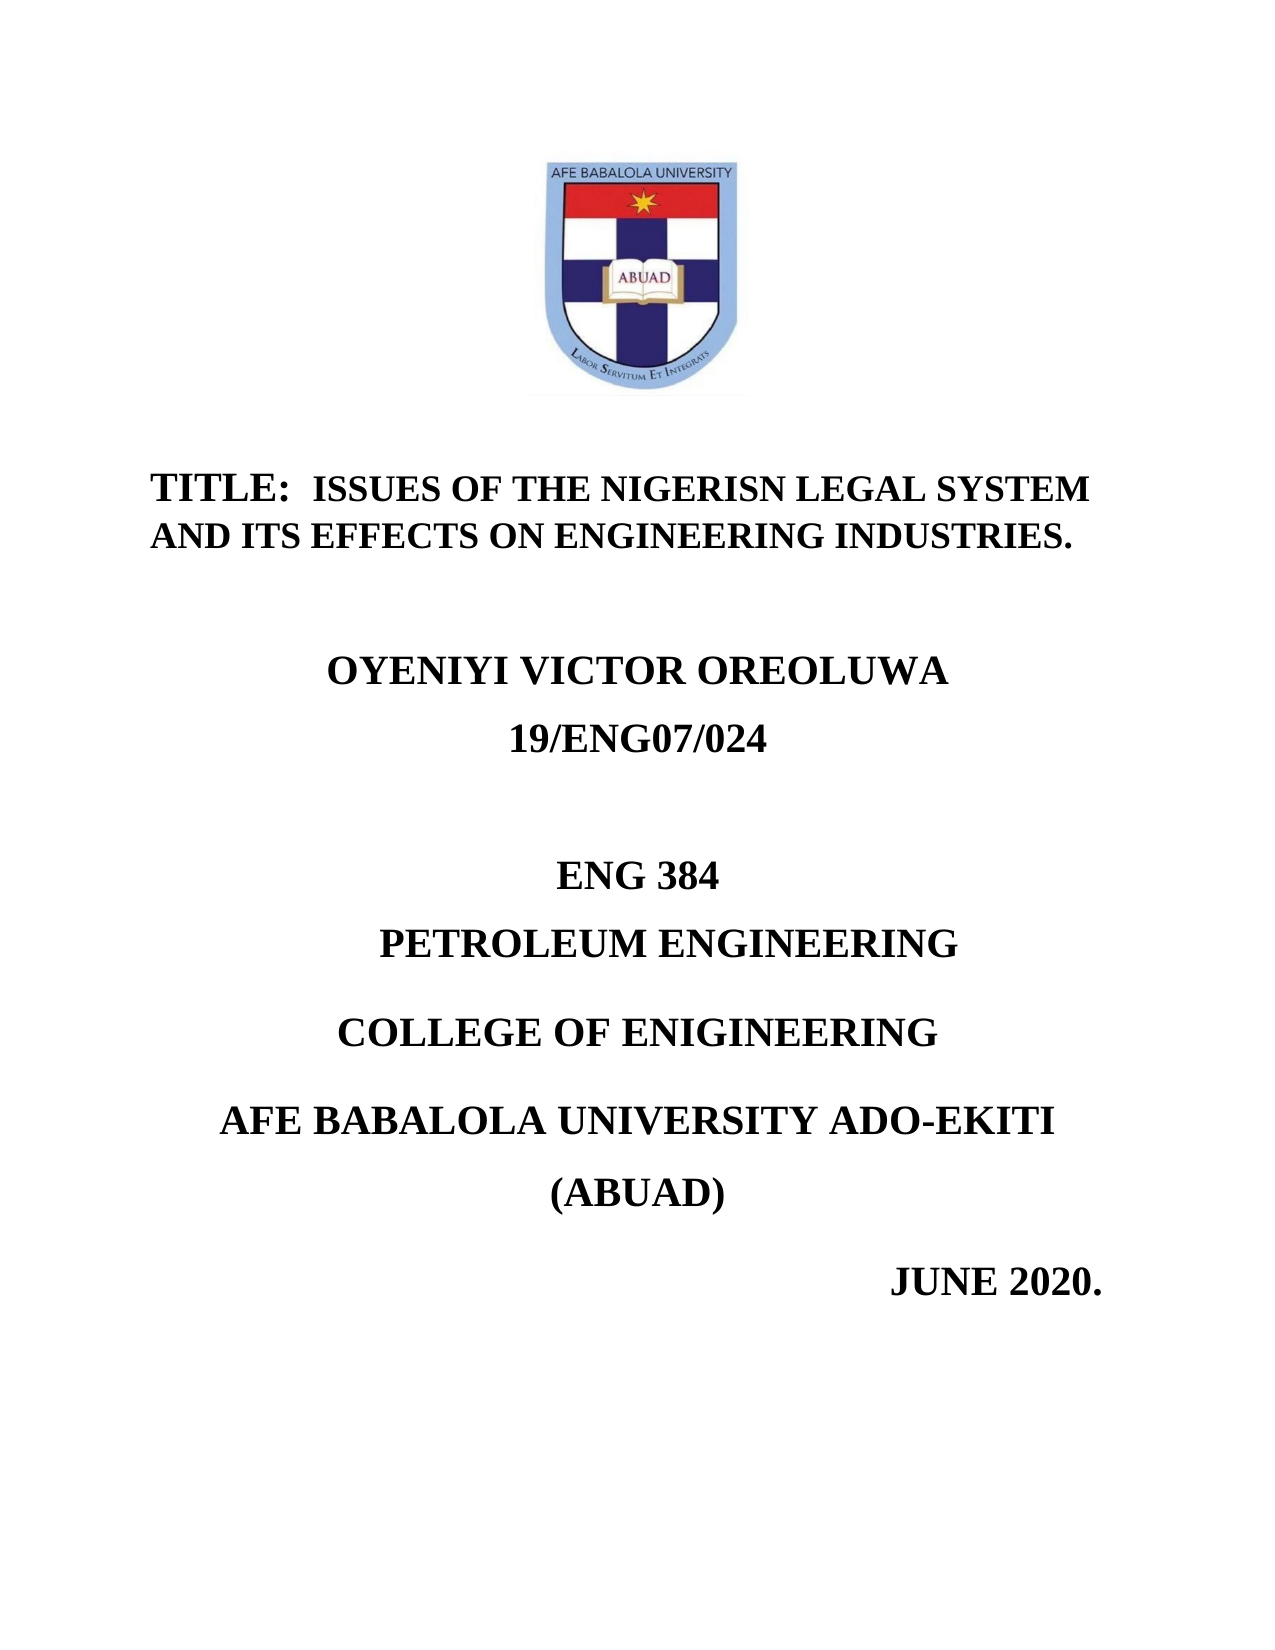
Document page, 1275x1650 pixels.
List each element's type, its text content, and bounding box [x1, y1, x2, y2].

text 19/ENG07/024 [150, 714, 1125, 762]
text JUNE 2020. [150, 1256, 1125, 1304]
text ENG 384 [150, 850, 1125, 898]
text TITLE: ISSUES OF THE NIGERISN LEGAL SYSTEM AND ITS EFFECTS ON ENGINEERING INDUSTRIES. [150, 462, 1125, 557]
text PETROLEUM ENGINEERING [150, 919, 1125, 967]
text AFE BABALOLA UNIVERSITY ADO-EKITI (ABUAD) [150, 1096, 1125, 1216]
text OYENIYI VICTOR OREOLUWA [150, 645, 1125, 693]
picture [525, 150, 750, 396]
text COLLEGE OF ENIGINEERING [150, 1007, 1125, 1055]
